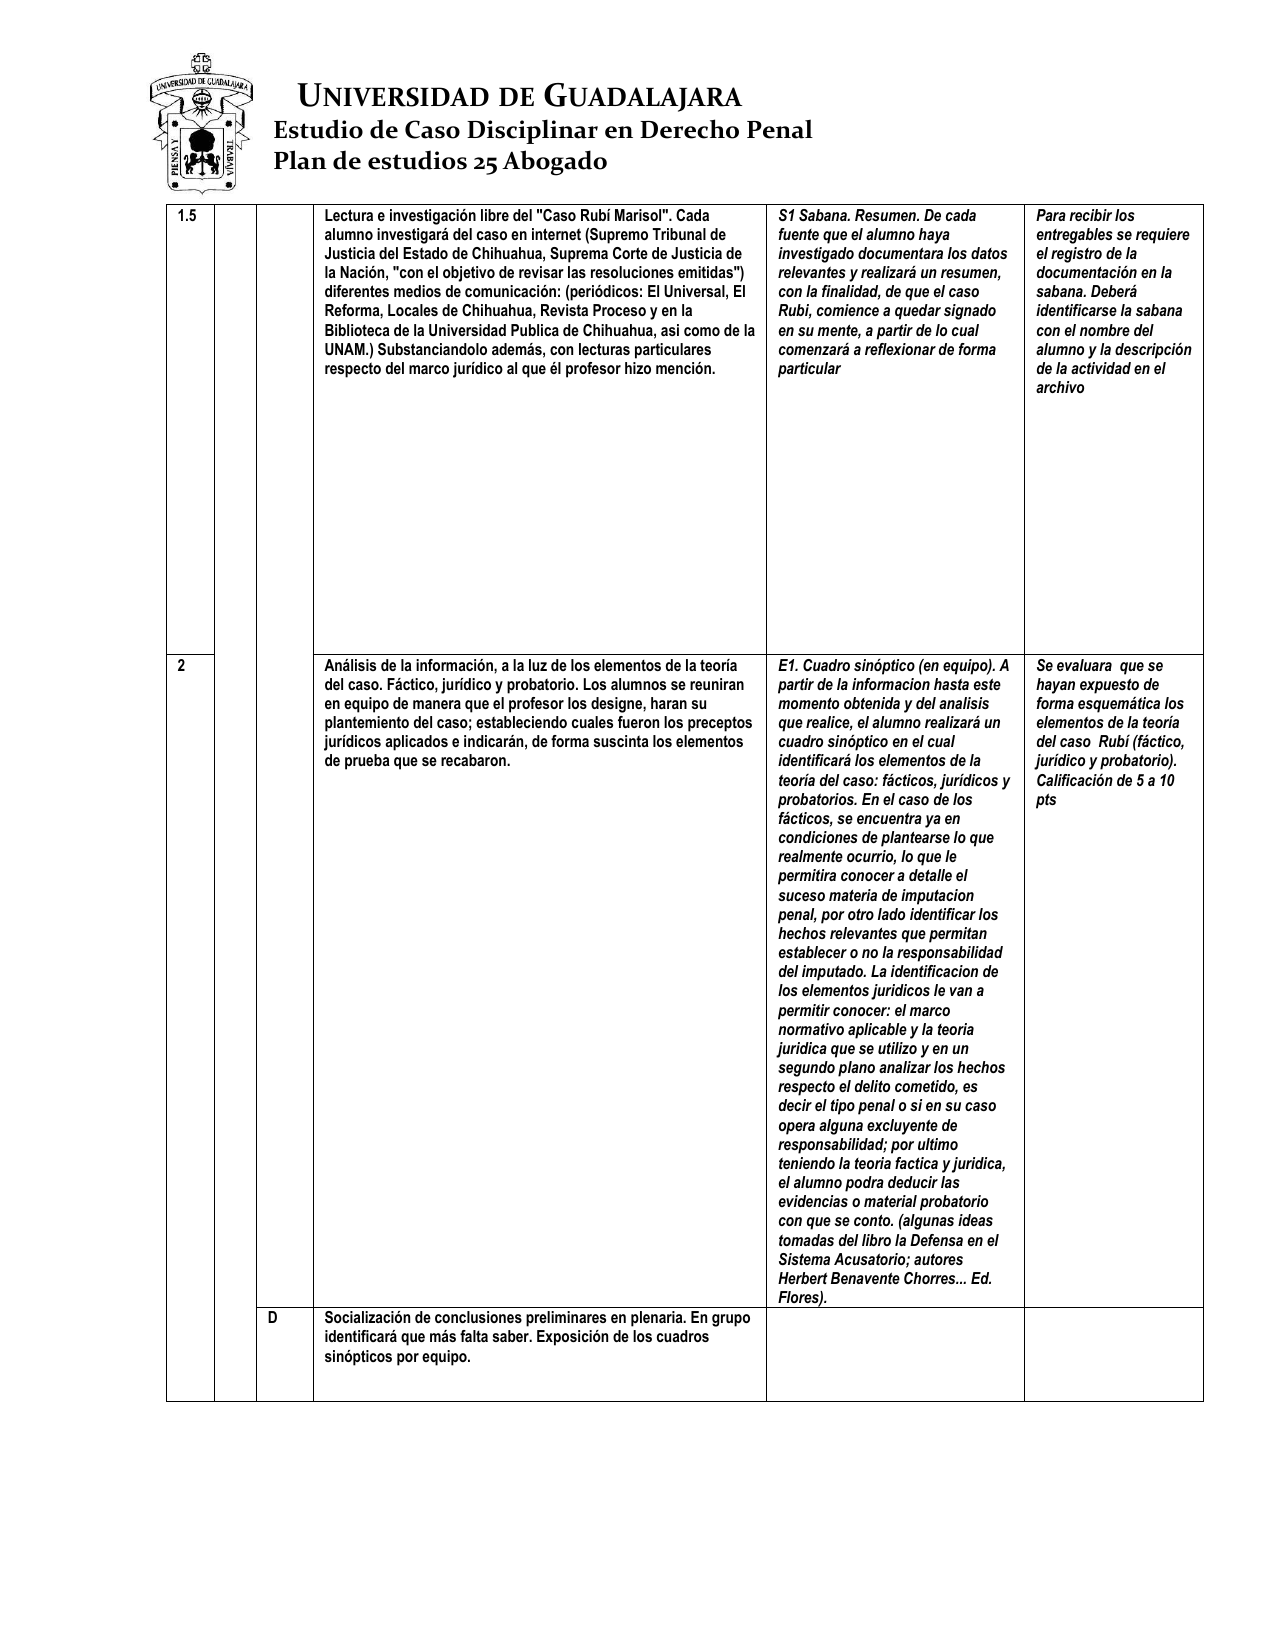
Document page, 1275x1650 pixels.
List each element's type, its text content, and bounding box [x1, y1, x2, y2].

table_cell Se evaluara que se hayan expuesto de forma esquemática los elementos de la teoría del caso Rubí (fáctico, jurídico y probatorio). Calificación de 5 a 10 pts [1025, 655, 1203, 1307]
table_cell Lectura e investigación libre del "Caso Rubí Marisol". Cada alumno investigará del caso en internet (Supremo Tribunal de Justicia del Estado de Chihuahua, Suprema Corte de Justicia de la Nación, "con el objetivo de revisar las resoluciones emitidas") diferentes medios de comunicación: (periódicos: El Universal, El Reforma, Locales de Chihuahua, Revista Proceso y en la Biblioteca de la Universidad Publica de Chihuahua, asi como de la UNAM.) Substanciandolo además, con lecturas particulares respecto del marco jurídico al que él profesor hizo mención. [314, 205, 766, 654]
table_cell [1025, 1308, 1203, 1401]
table_cell Análisis de la información, a la luz de los elementos de la teoría del caso. Fáctico, jurídico y probatorio. Los alumnos se reuniran en equipo de manera que el profesor los designe, haran su plantemiento del caso; estableciendo cuales fueron los preceptos jurídicos aplicados e indicarán, de forma suscinta los elementos de prueba que se recabaron. [314, 655, 766, 1307]
table_cell E1. Cuadro sinóptico (en equipo). A partir de la informacion hasta este momento obtenida y del analisis que realice, el alumno realizará un cuadro sinóptico en el cual identificará los elementos de la teoría del caso: fácticos, jurídicos y probatorios. En el caso de los fácticos, se encuentra ya en condiciones de plantearse lo que realmente ocurrio, lo que le permitira conocer a detalle el suceso materia de imputacion penal, por otro lado identificar los hechos relevantes que permitan establecer o no la responsabilidad del imputado. La identificacion de los elementos juridicos le van a permitir conocer: el marco normativo aplicable y la teoria juridica que se utilizo y en un segundo plano analizar los hechos respecto el delito cometido, es decir el tipo penal o si en su caso opera alguna excluyente de responsabilidad; por ultimo teniendo la teoria factica y juridica, el alumno podra deducir las evidencias o material probatorio con que se conto. (algunas ideas tomadas del libro la Defensa en el Sistema Acusatorio; autores Herbert Benavente Chorres... Ed. Flores). [767, 655, 1024, 1307]
table_cell 1.5 [167, 205, 214, 654]
table_cell [767, 1308, 1024, 1401]
table_cell Para recibir los entregables se requiere el registro de la documentación en la sabana. Deberá identificarse la sabana con el nombre del alumno y la descripción de la actividad en el archivo [1025, 205, 1203, 654]
table_cell 2 [167, 655, 214, 1401]
table_cell S1 Sabana. Resumen. De cada fuente que el alumno haya investigado documentara los datos relevantes y realizará un resumen, con la finalidad, de que el caso Rubi, comience a quedar signado en su mente, a partir de lo cual comenzará a reflexionar de forma particular [767, 205, 1024, 654]
table_cell D [257, 1308, 313, 1401]
table_cell Socialización de conclusiones preliminares en plenaria. En grupo identificará que más falta saber. Exposición de los cuadros sinópticos por equipo. [314, 1308, 766, 1401]
picture [141, 48, 263, 203]
